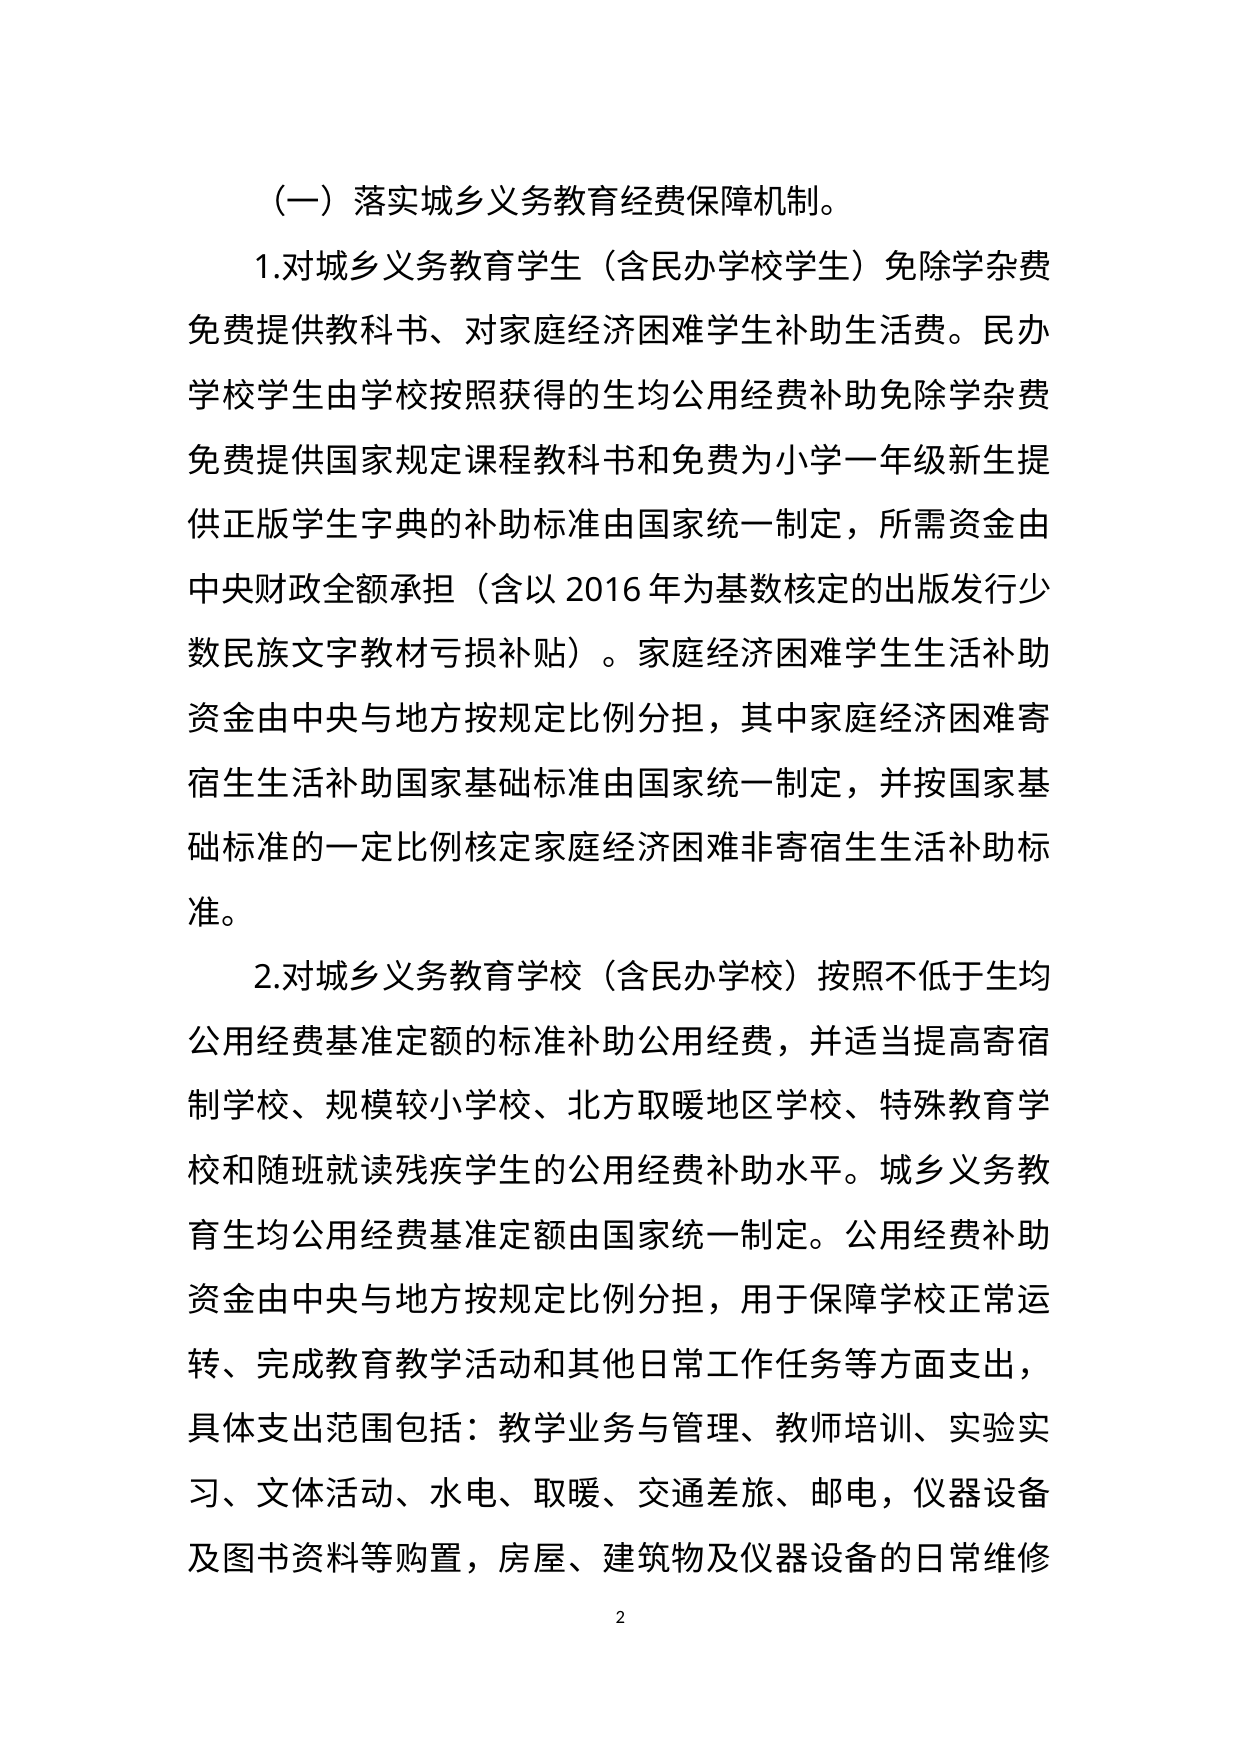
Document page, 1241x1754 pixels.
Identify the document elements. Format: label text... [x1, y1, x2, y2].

text 1.对城乡义务教育学生（含民办学校学生）免除学杂费、免费提供教科书、对家庭经济困难学生补助生活费。民办学校学生由学校按照获得的生均公用经费补助免除学杂费。免费提供国家规定课程教科书和免费为小学一年级新生提供正版学生字典的补助标准由国家统一制定，所需资金由中央财政全额承担（含以2016年为基数核定的出版发行少数民族文字教材亏损补贴）。家庭经济困难学生生活补助资金由中央与地方按规定比例分担，其中家庭经济困难寄宿生生活补助国家基础标准由国家统一制定，并按国家基础标准的一定比例核定家庭经济困难非寄宿生生活补助标准。 [187, 227, 1053, 937]
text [187, 937, 1053, 1583]
text （一）落实城乡义务教育经费保障机制。 [187, 162, 1053, 227]
